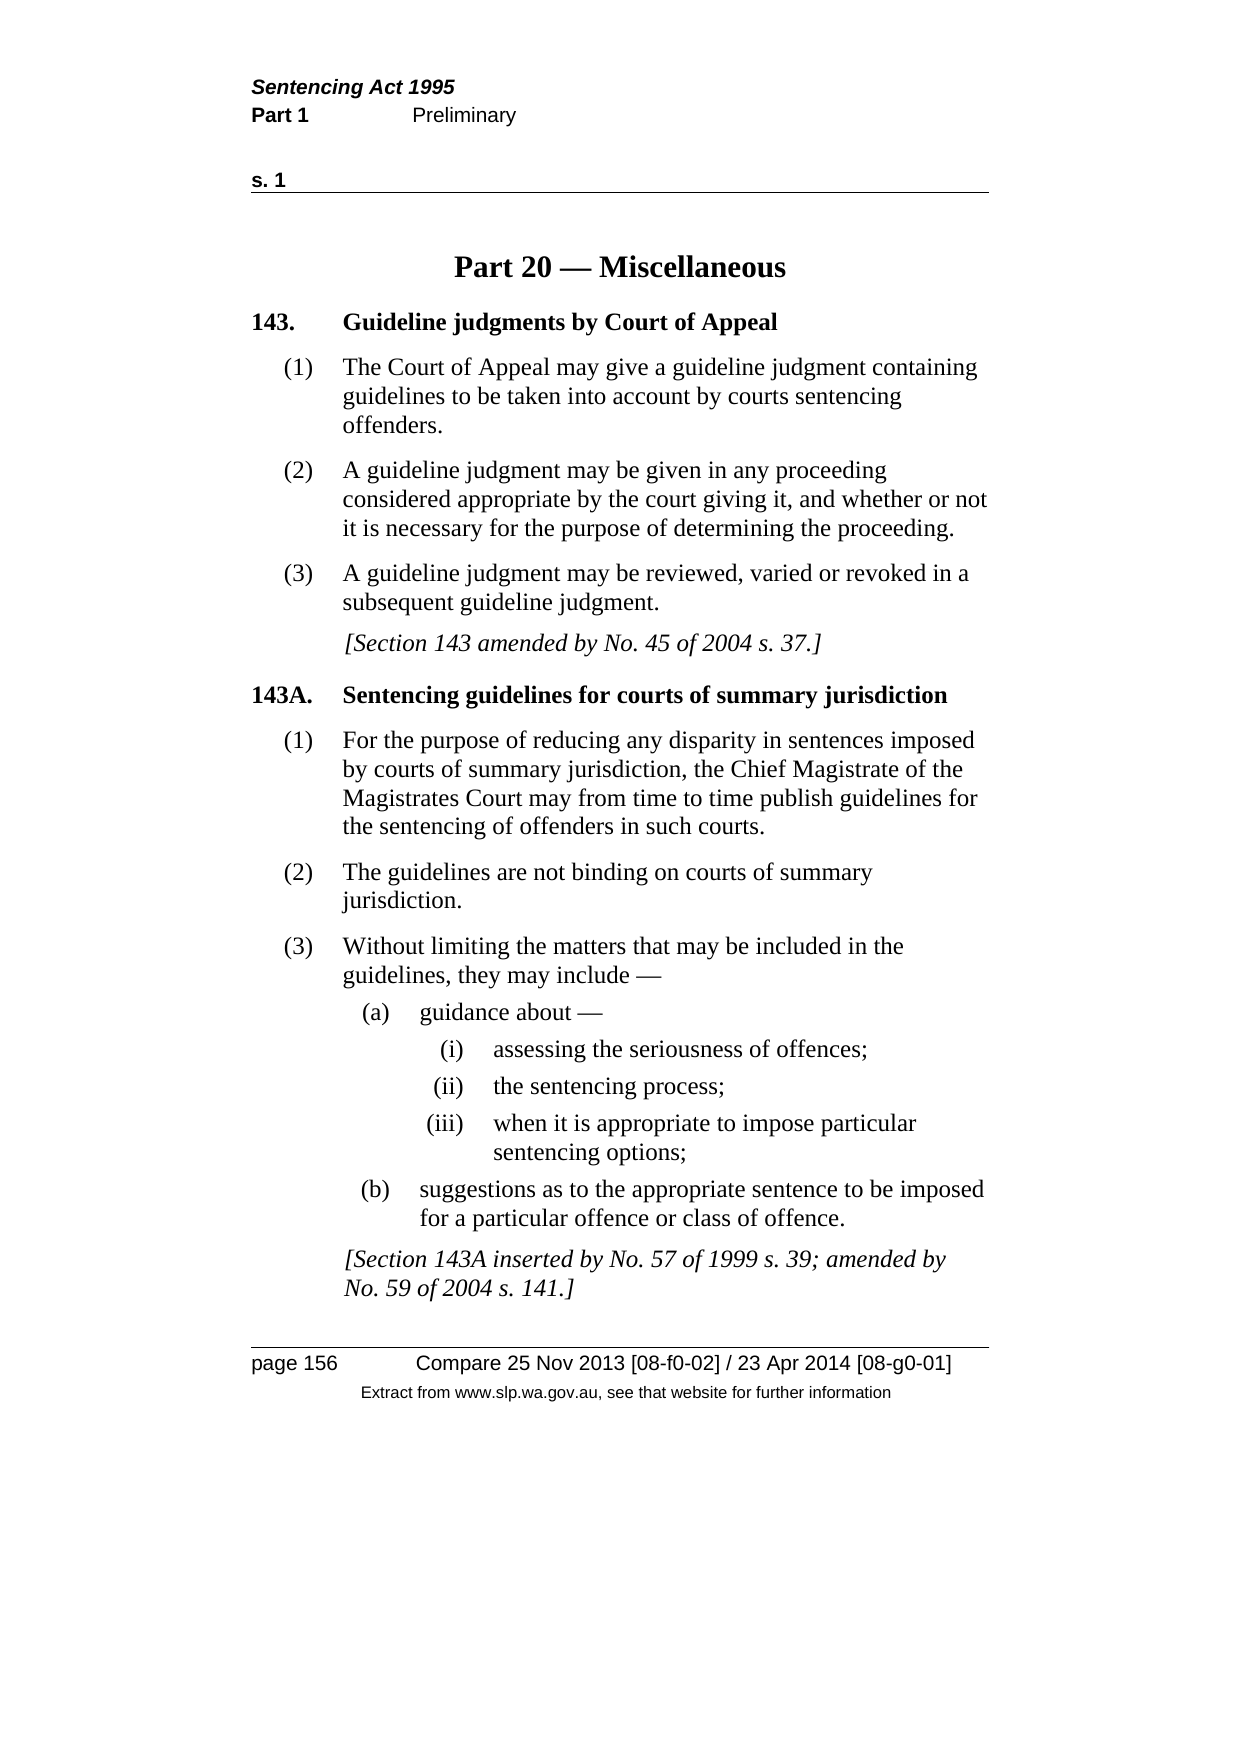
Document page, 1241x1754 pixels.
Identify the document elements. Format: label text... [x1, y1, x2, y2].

subtitle Part 20 — Miscellaneous [251, 248, 989, 284]
text (1) For the purpose of reducing any disparity in sentences imposed by courts of summary jurisdiction, the Chief Magistrate of the may from time to time publish guidelines for the sentencing of offenders in such courts. [251, 725, 989, 840]
text [Section 143A inserted by No. 57 of 1999 s. 39; amended by No. 59 of 2004 s. 141.] [251, 1244, 989, 1301]
subtitle 143. Guideline judgments by Court of Appeal [251, 307, 989, 336]
text (b) suggestions as to the appropriate sentence to be imposed for a particular offence or class of offence. [251, 1174, 989, 1231]
text (iii) when it is appropriate to impose particular sentencing options; [251, 1108, 989, 1166]
text (1) The Court of Appeal may give a guideline judgment containing guidelines to be taken into account by courts sentencing offenders. [251, 352, 989, 438]
text (3) Without limiting the matters that may be included in the guidelines, they may include — [251, 931, 989, 988]
text (2) The guidelines are not binding on courts of summary jurisdiction. [251, 857, 989, 914]
text (ii) the sentencing process; [251, 1071, 989, 1100]
text (i) assessing the seriousness of offences; [251, 1034, 989, 1063]
text (3) A guideline judgment may be reviewed, varied or revoked in a subsequent guideline judgment. [251, 558, 989, 616]
text (2) A guideline judgment may be given in any proceeding considered appropriate by the court giving it, and whether or not it is necessary for the purpose of determining the proceeding. [251, 455, 989, 541]
text (a) guidance about — [251, 997, 989, 1026]
subtitle 143A. Sentencing guidelines for courts of summary jurisdiction [251, 680, 989, 708]
text [Section 143 amended by No. 45 of 2004 s. 37.] [251, 628, 989, 657]
